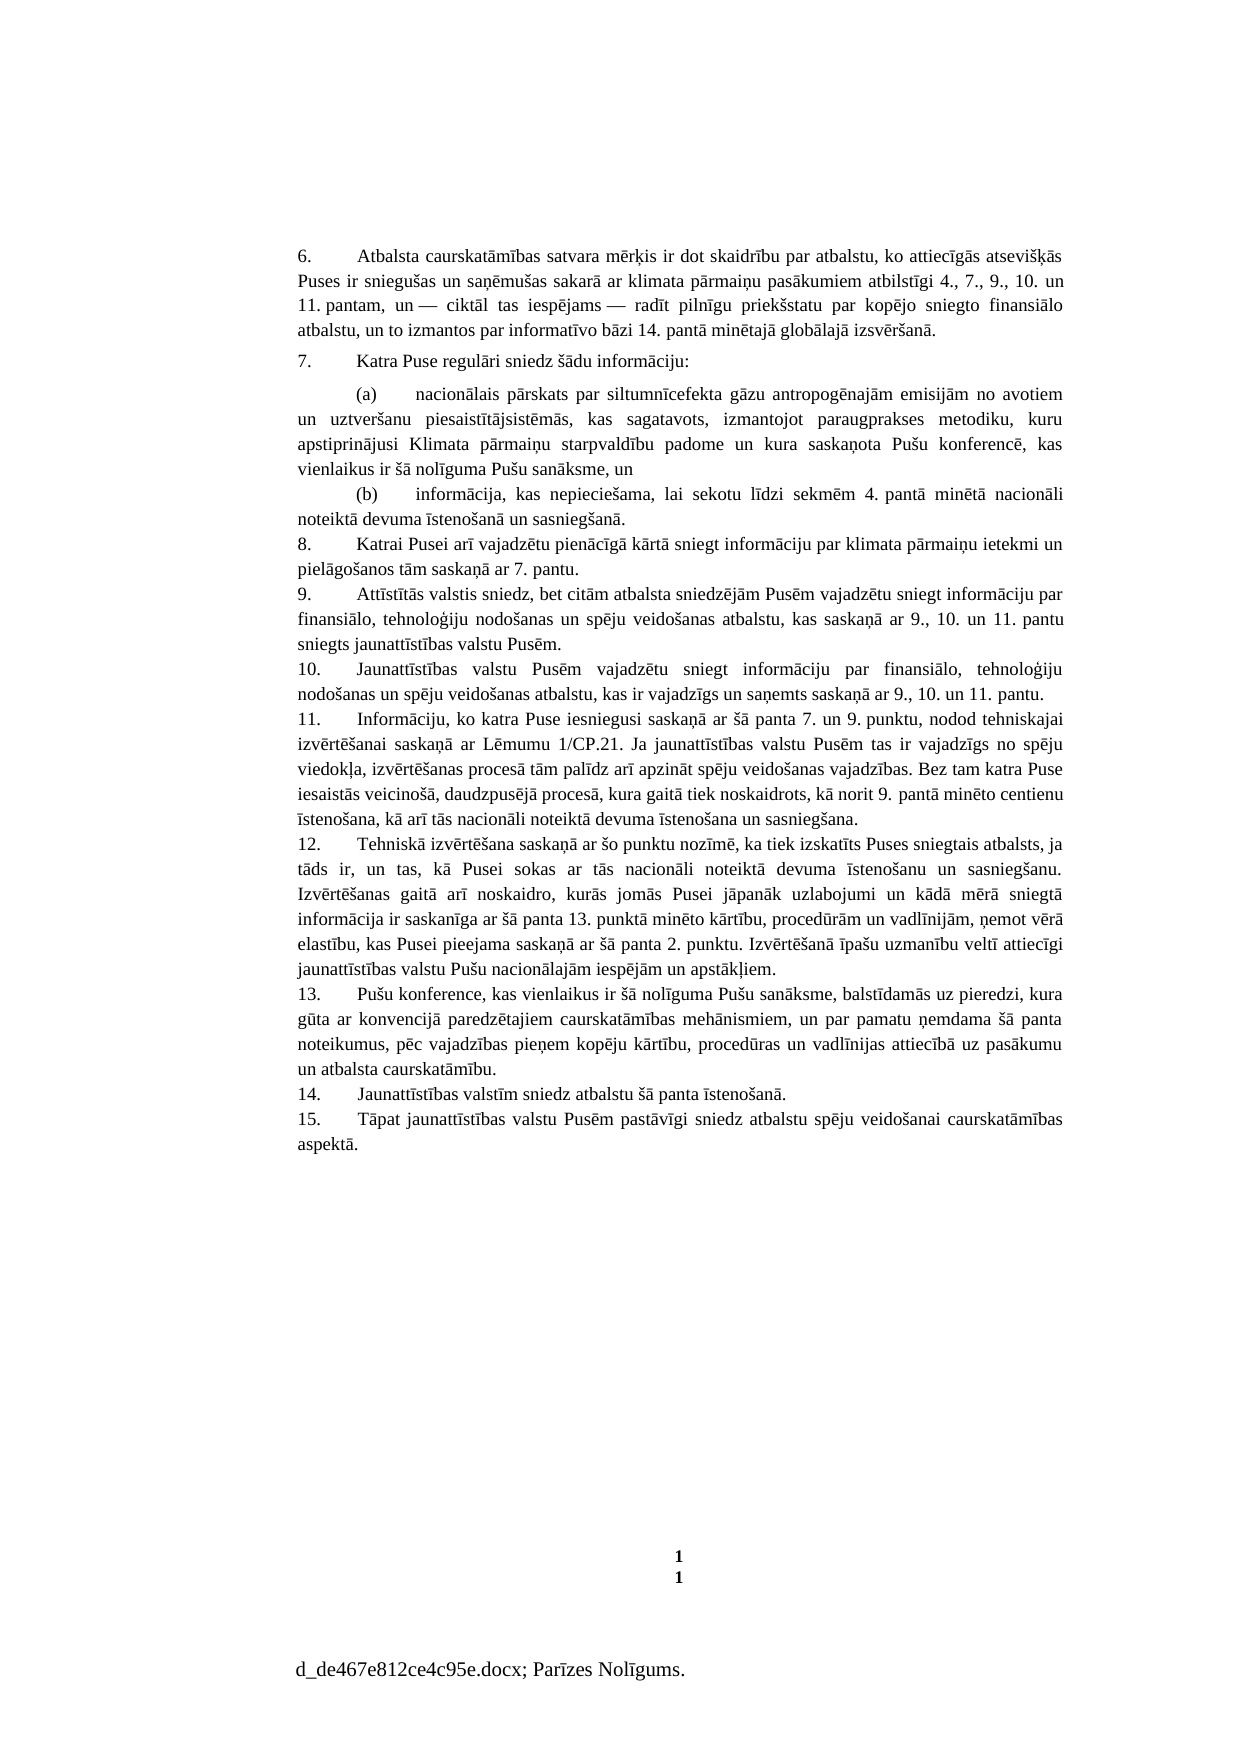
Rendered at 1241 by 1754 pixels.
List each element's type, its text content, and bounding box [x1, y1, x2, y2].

list Tehniskā izvērtēšana saskaņā ar šo punktu nozīmē, ka tiek izskatīts Puses sniegtais atbalsts, ja tāds ir, un tas, kā Pusei sokas ar tās nacionāli noteiktā devuma īstenošanu un sasniegšanu. Izvērtēšanas gaitā arī noskaidro, kurās jomās Pusei jāpanāk uzlabojumi un kādā mērā sniegtā informācija ir saskanīga ar šā panta 13. punktā minēto kārtību, procedūrām un vadlīnijām, ņemot vērā elastību, kas Pusei pieejama saskaņā ar šā panta 2. punktu. Izvērtēšanā īpašu uzmanību veltī attiecīgi jaunattīstības valstu Pušu nacionālajām iespējām un apstākļiem. [297, 831, 1064, 981]
list Katrai Pusei arī vajadzētu pienācīgā kārtā sniegt informāciju par klimata pārmaiņu ietekmi un pielāgošanos tām saskaņā ar 7. pantu. [297, 531, 1064, 581]
list Atbalsta caurskatāmības satvara mērķis ir dot skaidrību par atbalstu, ko attiecīgās atsevišķās Puses ir sniegušas un saņēmušas sakarā ar klimata pārmaiņu pasākumiem atbilstīgi 4., 7., 9., 10. un 11. pantam, un — ciktāl tas iespējams — radīt pilnīgu priekšstatu par kopējo sniegto finansiālo atbalstu, un to izmantos par informatīvo bāzi 14. pantā minētajā globālajā izsvēršanā. [297, 243, 1064, 341]
list nacionālais pārskats par siltumnīcefekta gāzu antropogēnajām emisijām no avotiem un uztveršanu piesaistītājsistēmās, kas sagatavots, izmantojot paraugprakses metodiku, kuru apstiprinājusi Klimata pārmaiņu starpvaldību padome un kura saskaņota Pušu konferencē, kas vienlaikus ir šā nolīguma Pušu sanāksme, un [297, 381, 1064, 481]
list Tāpat jaunattīstības valstu Pusēm pastāvīgi sniedz atbalstu spēju veidošanai caurskatāmības aspektā. [297, 1106, 1064, 1156]
list Attīstītās valstis sniedz, bet citām atbalsta sniedzējām Pusēm vajadzētu sniegt informāciju par finansiālo, tehnoloģiju nodošanas un spēju veidošanas atbalstu, kas saskaņā ar 9., 10. un 11. pantu sniegts jaunattīstības valstu Pusēm. [297, 581, 1064, 656]
list Informāciju, ko katra Puse iesniegusi saskaņā ar šā panta 7. un 9. punktu, nodod tehniskajai izvērtēšanai saskaņā ar Lēmumu 1/CP.21. Ja jaunattīstības valstu Pusēm tas ir vajadzīgs no spēju viedokļa, izvērtēšanas procesā tām palīdz arī apzināt spēju veidošanas vajadzības. Bez tam katra Puse iesaistās veicinošā, daudzpusējā procesā, kura gaitā tiek noskaidrots, kā norit 9. pantā minēto centienu īstenošana, kā arī tās nacionāli noteiktā devuma īstenošana un sasniegšana. [297, 706, 1064, 831]
list Jaunattīstības valstīm sniedz atbalstu šā panta īstenošanā. [297, 1081, 1064, 1106]
list Katra Puse regulāri sniedz šādu informāciju: [297, 352, 1066, 371]
list Jaunattīstības valstu Pusēm vajadzētu sniegt informāciju par finansiālo, tehnoloģiju nodošanas un spēju veidošanas atbalstu, kas ir vajadzīgs un saņemts saskaņā ar 9., 10. un 11. pantu. [297, 656, 1064, 706]
list Pušu konference, kas vienlaikus ir šā nolīguma Pušu sanāksme, balstīdamās uz pieredzi, kura gūta ar konvencijā paredzētajiem caurskatāmības mehānismiem, un par pamatu ņemdama šā panta noteikumus, pēc vajadzības pieņem kopēju kārtību, procedūras un vadlīnijas attiecībā uz pasākumu un atbalsta caurskatāmību. [297, 981, 1064, 1081]
list informācija, kas nepieciešama, lai sekotu līdzi sekmēm 4. pantā minētā nacionāli noteiktā devuma īstenošanā un sasniegšanā. [297, 481, 1064, 531]
